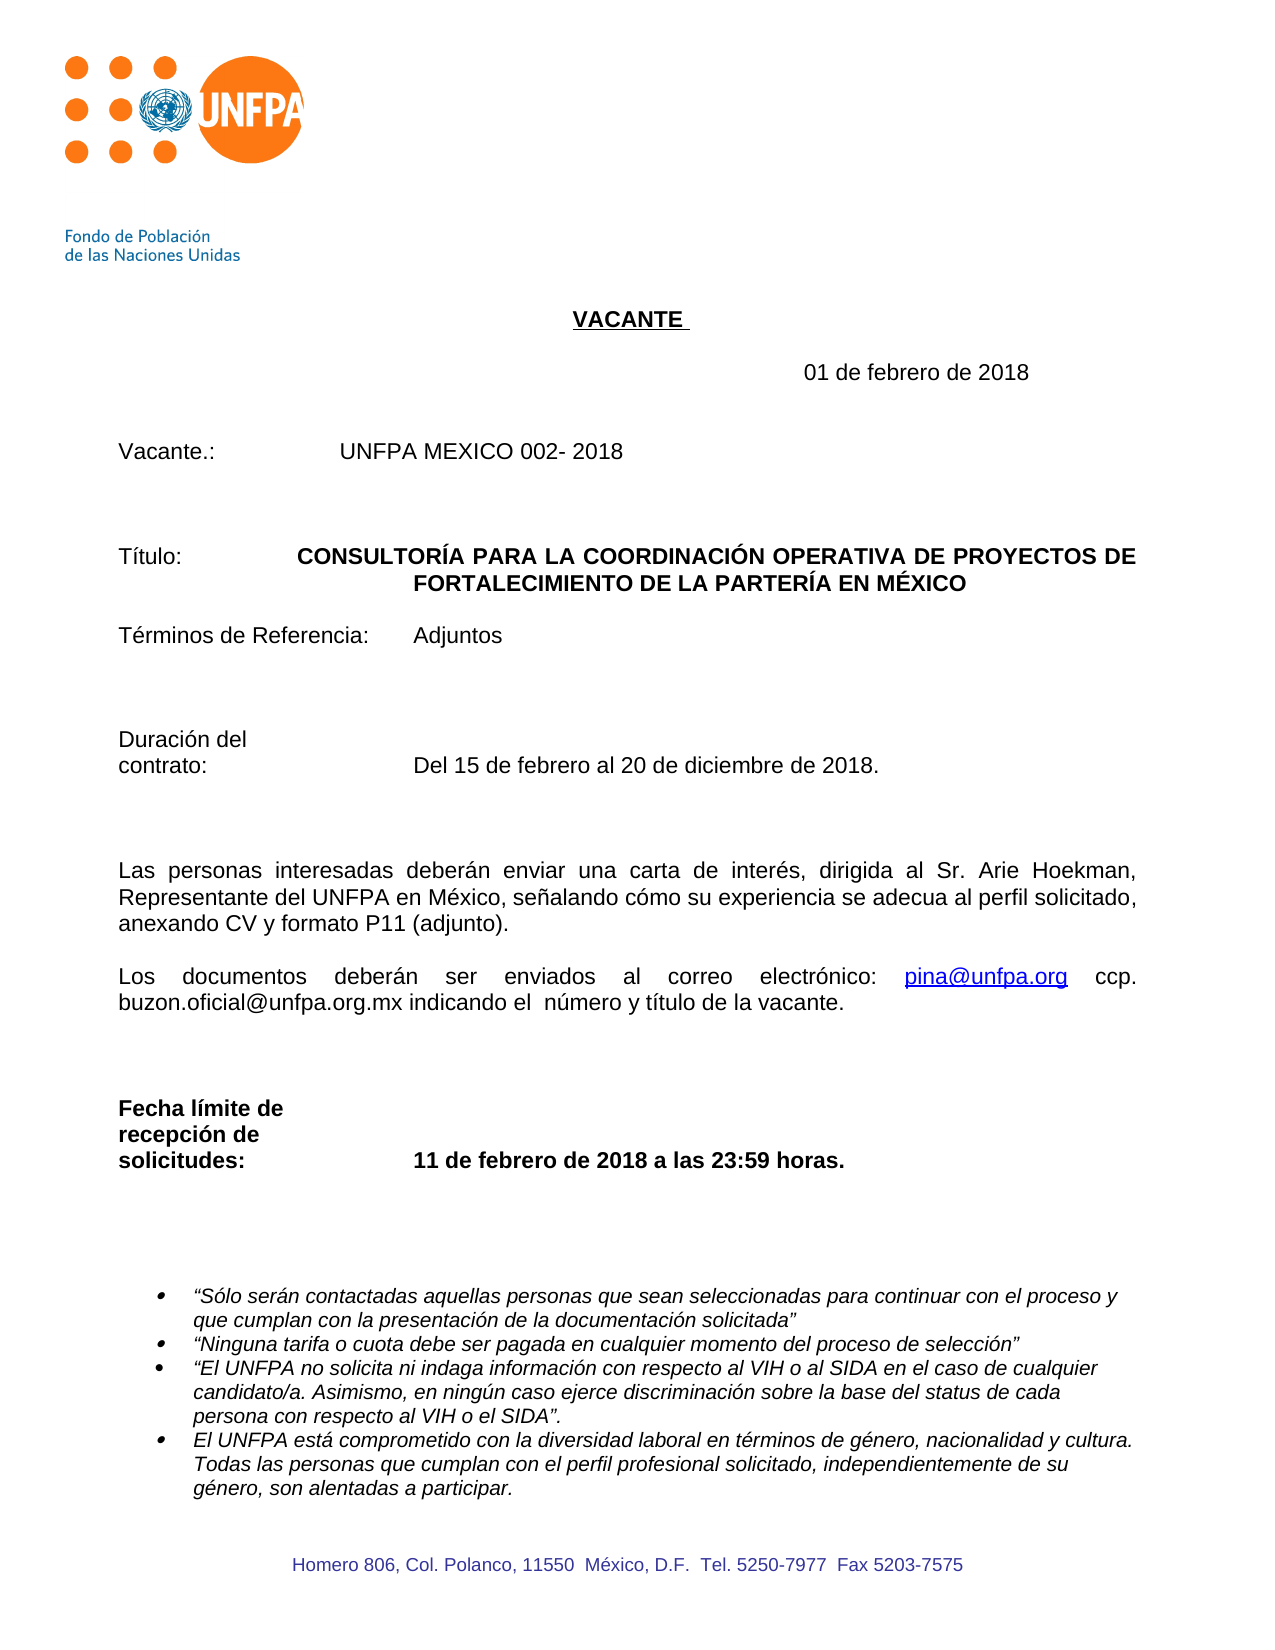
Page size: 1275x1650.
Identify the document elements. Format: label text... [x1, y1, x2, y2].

list “Sólo serán contactadas aquellas personas que sean seleccionadas para continuar con el proceso y que cumplan con la presentación de la documentación solicitada” [156, 1284, 1137, 1332]
list “El UNFPA no solicita ni indaga información con respecto al VIH o al SIDA en el caso de cualquier candidato/a. Asimismo, en ningún caso ejerce discriminación sobre la base del status de cada persona con respecto al VIH o el SIDA”. [156, 1356, 1137, 1428]
text Título: CONSULTORÍA PARA LA COORDINACIÓN OPERATIVA DE PROYECTOS DE FORTALECIMIENTO DE LA PARTERÍA EN MÉXICO [118, 543, 1137, 596]
text contrato: Del 15 de febrero al 20 de diciembre de 2018. [118, 752, 1137, 778]
text Las personas interesadas deberán enviar una carta de interés, dirigida al Sr. Arie Hoekman, Representante del UNFPA en México, señalando cómo su experiencia se adecua al perfil solicitado, anexando CV y formato P11 (adjunto). [118, 857, 1137, 936]
text Duración del [118, 726, 1137, 752]
text VACANTE [118, 306, 1137, 332]
list El UNFPA está comprometido con la diversidad laboral en términos de género, nacionalidad y cultura. Todas las personas que cumplan con el perfil profesional solicitado, independientemente de su género, son alentadas a participar. [156, 1428, 1137, 1500]
text Vacante.: UNFPA MEXICO 002- 2018 [118, 438, 1137, 464]
text solicitudes: 11 de febrero de 2018 a las 23:59 horas. [118, 1147, 1137, 1173]
text Los documentos deberán ser enviados al correo electrónico: pina@unfpa.org ccp. buzon.oficial@unfpa.org.mx indicando el número y título de la vacante. [118, 963, 1137, 1015]
text Fecha límite de [118, 1094, 1137, 1121]
picture [65, 56, 304, 261]
text Términos de Referencia: Adjuntos [118, 622, 1137, 649]
text recepción de [118, 1121, 1137, 1147]
list “Ninguna tarifa o cuota debe ser pagada en cualquier momento del proceso de selección” [156, 1332, 1137, 1356]
text 01 de febrero de 2018 [118, 359, 1137, 385]
